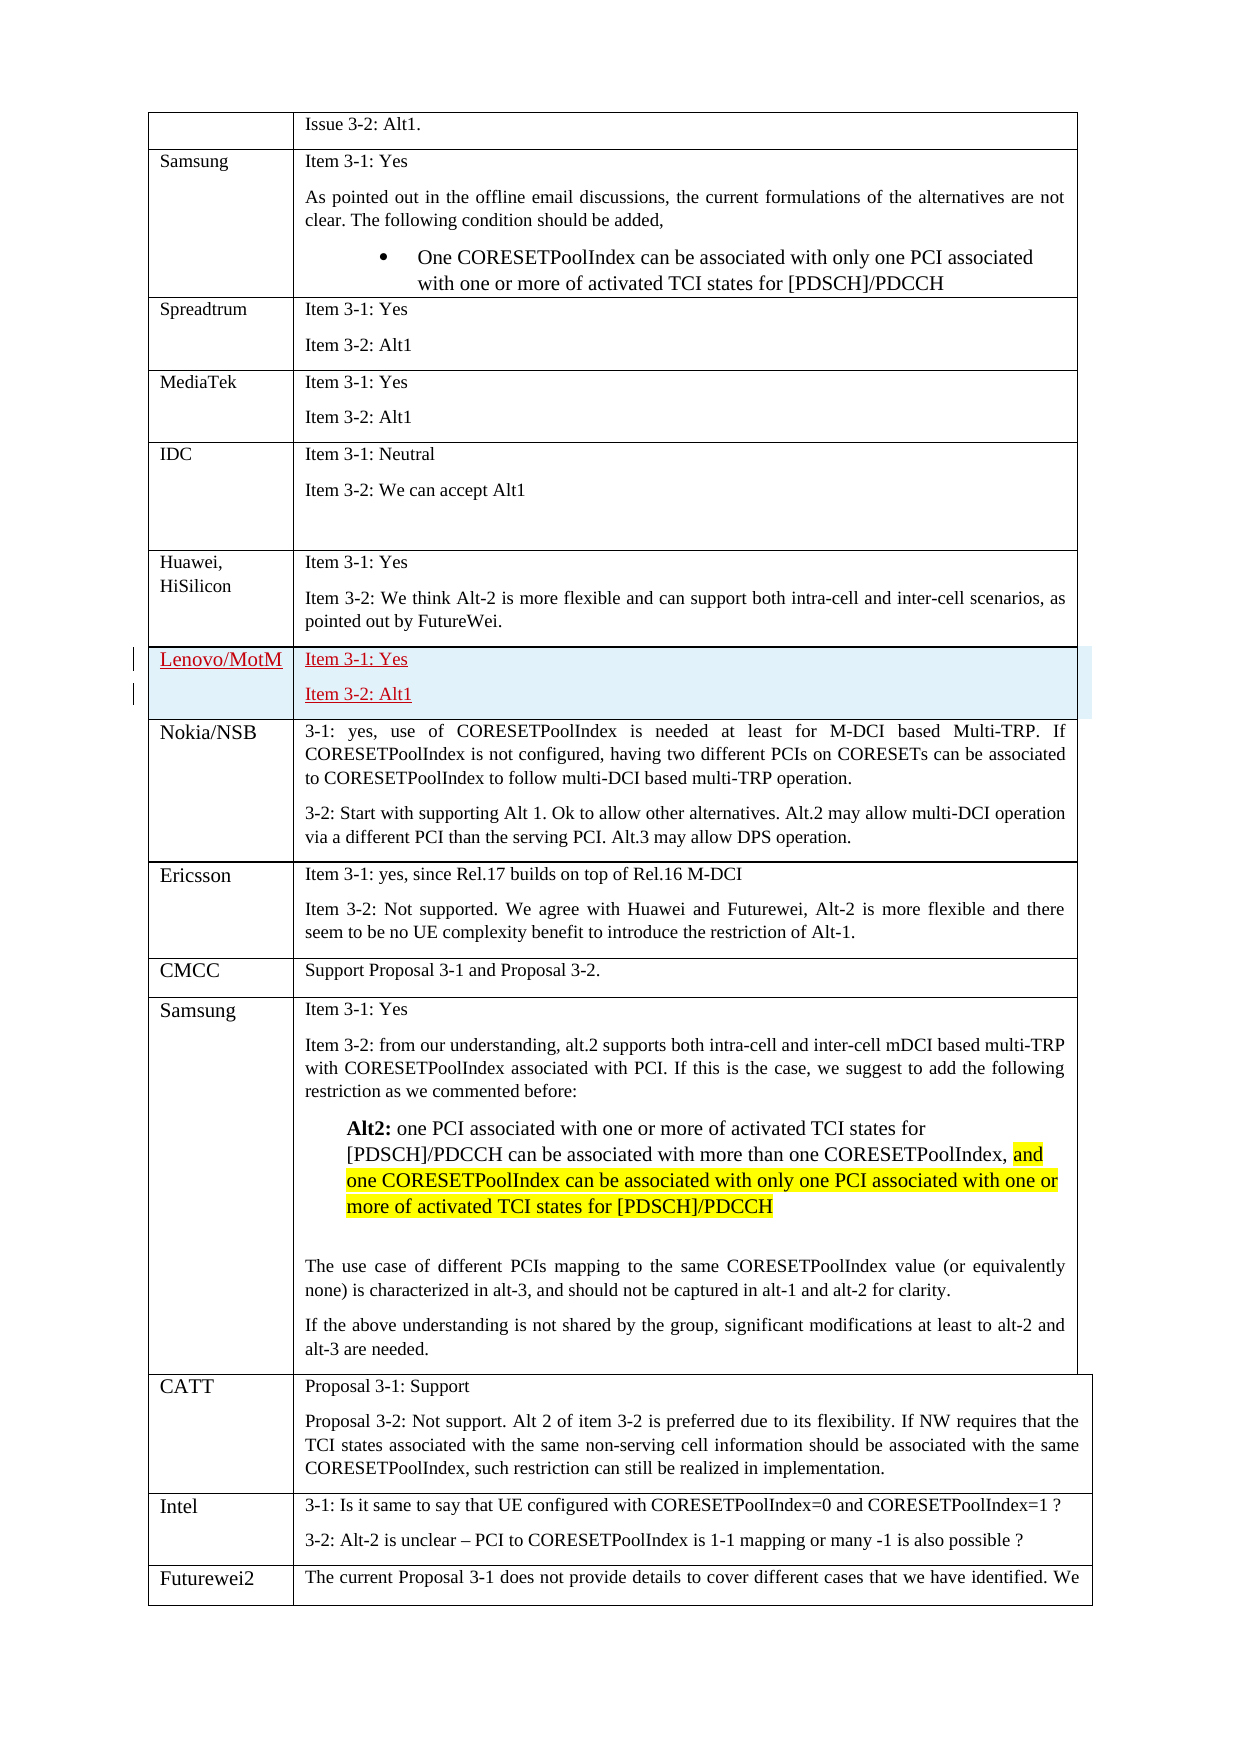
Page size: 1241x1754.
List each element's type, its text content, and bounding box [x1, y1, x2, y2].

table_cell 3-1: yes, use of CORESETPoolIndex is needed at least for M-DCI based Multi-TRP. If CORESETPoolIndex is not configured, having two different PCIs on CORESETs can be associated to CORESETPoolIndex to follow multi-DCI based multi-TRP operation. 3-2: Start with supporting Alt 1. Ok to allow other alternatives. Alt.2 may allow multi-DCI operation via a different PCI than the serving PCI. Alt.3 may allow DPS operation. [294, 720, 1077, 861]
table_cell Spreadtrum [149, 298, 293, 369]
table_cell Samsung [149, 998, 293, 1373]
table_cell Huawei, HiSilicon [149, 551, 293, 646]
table_cell Proposal 3-1: Support Proposal 3-2: Not support. Alt 2 of item 3-2 is preferred due to its flexibility. If NW requires that the TCI states associated with the same non-serving cell information should be associated with the same CORESETPoolIndex, such restriction can still be realized in implementation. [294, 1375, 1092, 1493]
table_cell Item 3-1: Yes Item 3-2: Alt1 [294, 371, 1077, 442]
table_cell Nokia/NSB [149, 720, 293, 861]
table_cell Item 3-1: Yes Item 3-2: We think Alt-2 is more flexible and can support both intra-cell and inter-cell scenarios, as pointed out by FutureWei. [294, 551, 1077, 646]
table_cell CMCC [149, 959, 293, 997]
table_cell Item 3-1: Yes Item 3-2: Alt1 [294, 298, 1077, 369]
table_cell MediaTek [149, 371, 293, 442]
table_cell Samsung [149, 150, 293, 297]
table_cell LG [149, 113, 293, 149]
table_cell Item 3-1: Yes Item 3-2: from our understanding, alt.2 supports both intra-cell and inter-cell mDCI based multi-TRP with CORESETPoolIndex associated with PCI. If this is the case, we suggest to add the following restriction as we commented before: Alt2: one PCI associated with one or more of activated TCI states for [PDSCH]/PDCCH can be associated with more than one CORESETPoolIndex, and one CORESETPoolIndex can be associated with only one PCI associated with one or more of activated TCI states for [PDSCH]/PDCCH The use case of different PCIs mapping to the same CORESETPoolIndex value (or equivalently none) is characterized in alt-3, and should not be captured in alt-1 and alt-2 for clarity. If the above understanding is not shared by the group, significant modifications at least to alt-2 and alt-3 are needed. [294, 998, 1077, 1373]
table_cell Support Proposal 3-1 and Proposal 3-2. [294, 959, 1077, 997]
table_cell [294, 113, 1077, 149]
table_cell Intel [149, 1494, 293, 1565]
table_cell Item 3-1: Yes As pointed out in the offline email discussions, the current formulations of the alternatives are not clear. The following condition should be added, One CORESETPoolIndex can be associated with only one PCI associated with one or more of activated TCI states for [PDSCH]/PDCCH [294, 150, 1077, 297]
table_cell CATT [149, 1375, 293, 1493]
table_cell IDC [149, 443, 293, 550]
table_cell Futurewei2 [149, 1566, 293, 1605]
table_cell Item 3-1: Neutral Item 3-2: We can accept Alt1 [294, 443, 1077, 550]
table_cell Item 3-1: yes, since Rel.17 builds on top of Rel.16 M-DCI Item 3-2: Not supported. We agree with Huawei and Futurewei, Alt-2 is more flexible and there seem to be no UE complexity benefit to introduce the restriction of Alt-1. [294, 863, 1077, 957]
table_cell 3-1: Is it same to say that UE configured with CORESETPoolIndex=0 and CORESETPoolIndex=1 ? 3-2: Alt-2 is unclear – PCI to CORESETPoolIndex is 1-1 mapping or many -1 is also possible ? [294, 1494, 1092, 1565]
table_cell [294, 1566, 1092, 1605]
table_cell Ericsson [149, 863, 293, 957]
